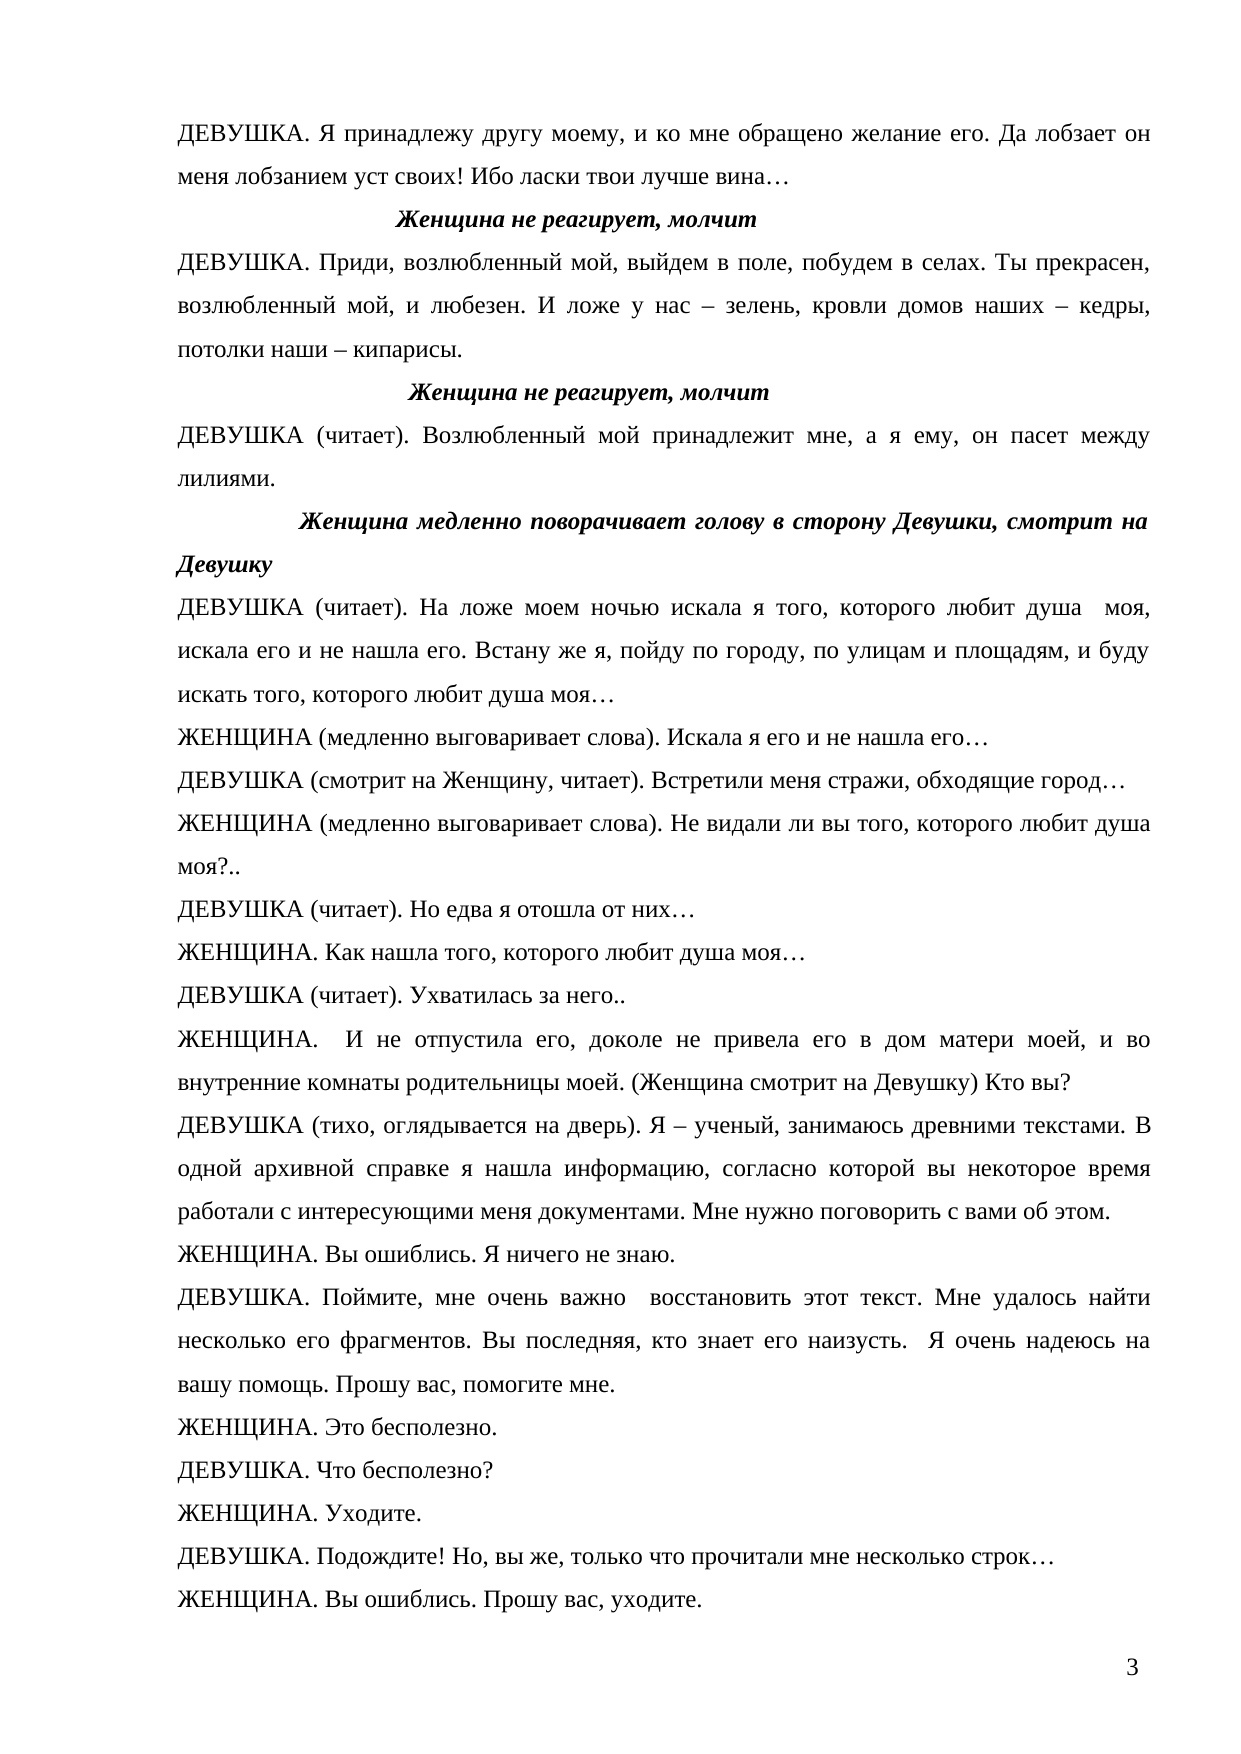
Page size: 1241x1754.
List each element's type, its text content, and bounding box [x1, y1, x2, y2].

text Женщина медленно поворачивает голову в сторону Девушки, смотрит на Девушку [177, 506, 1152, 578]
text ЖЕНЩИНА. И не отпустила его, доколе не привела его в дом матери моей, и во внутренние комнаты родительницы моей. (Женщина смотрит на Девушку) Кто вы? [177, 1024, 1152, 1096]
text ДЕВУШКА. Я принадлежу другу моему, и ко мне обращено желание его. Да лобзает он меня лобзанием уст своих! Ибо ласки твои лучше вина… [177, 118, 1152, 190]
text ЖЕНЩИНА (медленно выговаривает слова). Искала я его и не нашла его… [177, 722, 1152, 751]
text ЖЕНЩИНА (медленно выговаривает слова). Не видали ли вы того, которого любит душа моя?.. [177, 808, 1152, 880]
text ДЕВУШКА (читает). На ложе моем ночью искала я того, которого любит душа моя, искала его и не нашла его. Встану же я, пойду по городу, по улицам и площадям, и буду искать того, которого любит душа моя… [177, 592, 1152, 707]
text ДЕВУШКА. Что бесполезно? [177, 1455, 1152, 1484]
text ДЕВУШКА. Поймите, мне очень важно восстановить этот текст. Мне удалось найти несколько его фрагментов. Вы последняя, кто знает его наизусть. Я очень надеюсь на вашу помощь. Прошу вас, помогите мне. [177, 1282, 1152, 1397]
text Женщина не реагирует, молчит [177, 377, 1152, 406]
text ЖЕНЩИНА. Как нашла того, которого любит душа моя… [177, 937, 1152, 966]
text ЖЕНЩИНА. Вы ошиблись. Я ничего не знаю. [177, 1239, 1152, 1268]
text ДЕВУШКА (тихо, оглядывается на дверь). Я – ученый, занимаюсь древними текстами. В одной архивной справке я нашла информацию, согласно которой вы некоторое время работали с интересующими меня документами. Мне нужно поговорить с вами об этом. [177, 1110, 1152, 1225]
text ДЕВУШКА. Приди, возлюбленный мой, выйдем в поле, побудем в селах. Ты прекрасен, возлюбленный мой, и любезен. И ложе у нас – зелень, кровли домов наших – кедры, потолки наши – кипарисы. [177, 247, 1152, 362]
text ДЕВУШКА (читает). Возлюбленный мой принадлежит мне, а я ему, он пасет между лилиями. [177, 420, 1152, 492]
text Женщина не реагирует, молчит [177, 204, 1152, 233]
text ЖЕНЩИНА. Вы ошиблись. Прошу вас, уходите. [177, 1584, 1152, 1613]
text ЖЕНЩИНА. Уходите. [177, 1498, 1152, 1527]
text ДЕВУШКА (читает). Но едва я отошла от них… [177, 894, 1152, 923]
text ДЕВУШКА. Подождите! Но, вы же, только что прочитали мне несколько строк… [177, 1541, 1152, 1570]
text ЖЕНЩИНА. Это бесполезно. [177, 1412, 1152, 1441]
text ДЕВУШКА (читает). Ухватилась за него.. [177, 981, 1152, 1009]
text ДЕВУШКА (смотрит на Женщину, читает). Встретили меня стражи, обходящие город… [177, 765, 1152, 794]
